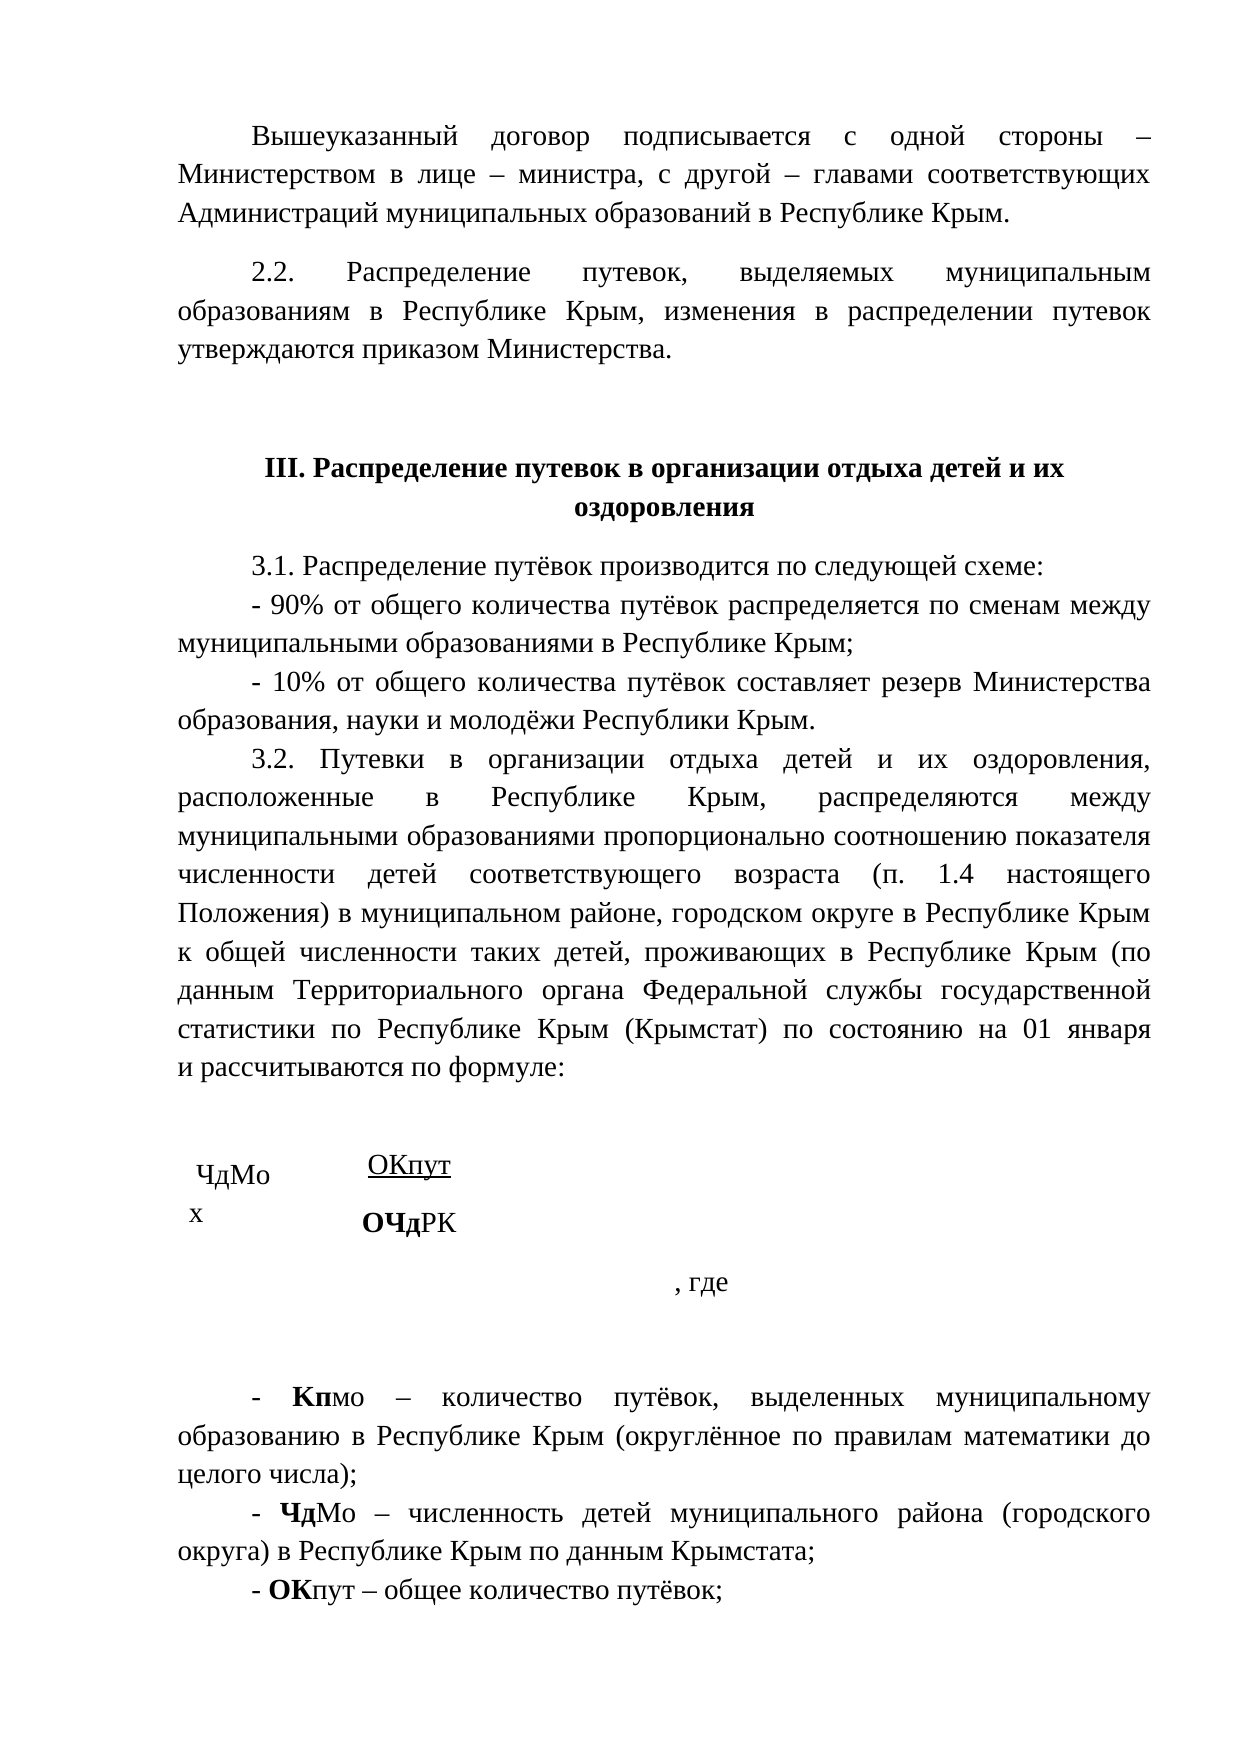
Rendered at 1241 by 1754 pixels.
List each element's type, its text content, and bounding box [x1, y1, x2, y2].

text - 10% от общего количества путёвок составляет резерв Министерства образования, науки и молодёжи Республики Крым. [177, 664, 1152, 736]
text Вышеуказанный договор подписывается с одной стороны – Министерством в лице – министра, с другой – главами соответствующих Администраций муниципальных образований в Республике Крым. [177, 118, 1152, 229]
table_header ОКпут [328, 1147, 490, 1206]
table_header ЧдМо х [177, 1147, 328, 1264]
text - Kпмо – количество путёвок, выделенных муниципальному образованию в Республике Крым (округлённое по правилам математики до целого числа); [177, 1379, 1152, 1490]
text III. Распределение путевок в организации отдыха детей и их оздоровления [177, 450, 1152, 522]
table_cell ОЧдРК [328, 1206, 490, 1264]
text - 90% от общего количества путёвок распределяется по сменам между муниципальными образованиями в Республике Крым; [177, 587, 1152, 659]
text - ЧдМо – численность детей муниципального района (городского округа) в Республике Крым по данным Крымстата; [177, 1495, 1152, 1567]
text 2.2. Распределение путевок, выделяемых муниципальным образованиям в Республике Крым, изменения в распределении путевок утверждаются приказом Министерства. [177, 254, 1152, 365]
text 3.2. Путевки в организации отдыха детей и их оздоровления, расположенные в Республике Крым, распределяются между муниципальными образованиями пропорционально соотношению показателя численности детей соответствующего возраста (п. 1.4 настоящего Положения) в муниципальном районе, городском округе в Республике Крым к общей численности таких детей, проживающих в Республике Крым (по данным Территориального органа Федеральной службы государственной статистики по Республике Крым (Крымстат) по состоянию на 01 января и рассчитываются по формуле: [177, 741, 1152, 1083]
text , где [177, 1264, 1152, 1297]
text 3.1. Распределение путёвок производится по следующей схеме: [177, 548, 1152, 582]
text - ОКпут – общее количество путёвок; [177, 1572, 1152, 1606]
